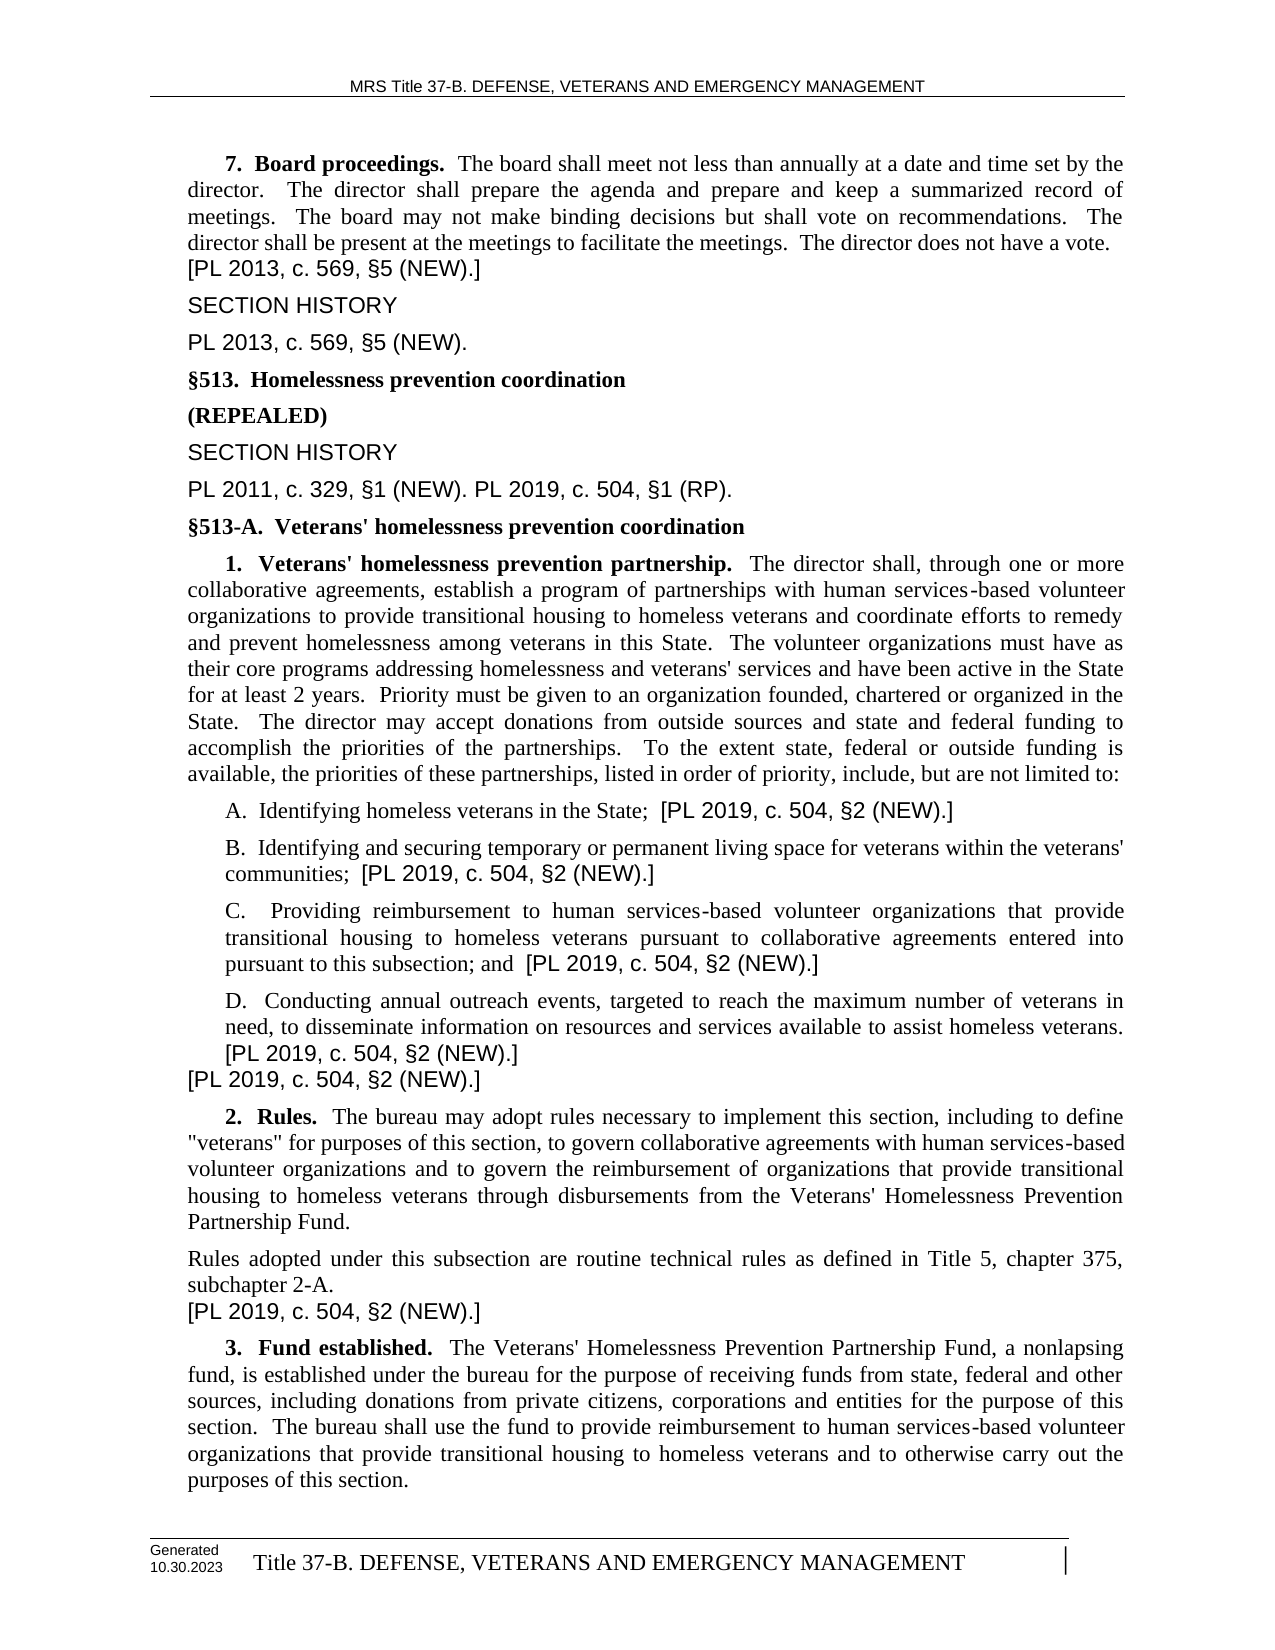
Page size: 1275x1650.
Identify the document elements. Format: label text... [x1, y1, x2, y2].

text §513-A. Veterans' homelessness prevention coordination [187, 513, 1125, 539]
text 1. Veterans' homelessness prevention partnership. The director shall, through one or more collaborative agreements, establish a program of partnerships with human services‑based volunteer organizations to provide transitional housing to homeless veterans and coordinate efforts to remedy and prevent homelessness among veterans in this State. The volunteer organizations must have as their core programs addressing homelessness and veterans' services and have been active in the State for at least 2 years. Priority must be given to an organization founded, chartered or organized in the State. The director may accept donations from outside sources and state and federal funding to accomplish the priorities of the partnerships. To the extent state, federal or outside funding is available, the priorities of these partnerships, listed in order of priority, include, but are not limited to: [187, 549, 1125, 787]
text A. Identifying homeless veterans in the State; [PL 2019, c. 504, §2 (NEW).] [225, 797, 1125, 824]
text (REPEALED) [187, 402, 1125, 429]
text PL 2013, c. 569, §5 (NEW). [187, 329, 1125, 355]
text Rules adopted under this subsection are routine technical rules as defined in Title 5, chapter 375, subchapter 2‑A. [187, 1245, 1125, 1298]
text SECTION HISTORY [187, 292, 1125, 318]
text [PL 2019, c. 504, §2 (NEW).] [187, 1066, 1125, 1092]
text C. Providing reimbursement to human services‑based volunteer organizations that provide transitional housing to homeless veterans pursuant to collaborative agreements entered into pursuant to this subsection; and [PL 2019, c. 504, §2 (NEW).] [225, 897, 1125, 976]
text [PL 2013, c. 569, §5 (NEW).] [187, 255, 1125, 282]
text §513. Homelessness prevention coordination [187, 366, 1125, 392]
text [PL 2019, c. 504, §2 (NEW).] [187, 1298, 1125, 1324]
text B. Identifying and securing temporary or permanent living space for veterans within the veterans' communities; [PL 2019, c. 504, §2 (NEW).] [225, 834, 1125, 887]
text 3. Fund established. The Veterans' Homelessness Prevention Partnership Fund, a nonlapsing fund, is established under the bureau for the purpose of receiving funds from state, federal and other sources, including donations from private citizens, corporations and entities for the purpose of this section. The bureau shall use the fund to provide reimbursement to human services‑based volunteer organizations that provide transitional housing to homeless veterans and to otherwise carry out the purposes of this section. [187, 1334, 1125, 1492]
text SECTION HISTORY [187, 439, 1125, 466]
text 2. Rules. The bureau may adopt rules necessary to implement this section, including to define "veterans" for purposes of this section, to govern collaborative agreements with human services‑based volunteer organizations and to govern the reimbursement of organizations that provide transitional housing to homeless veterans through disbursements from the Veterans' Homelessness Prevention Partnership Fund. [187, 1103, 1125, 1234]
text D. Conducting annual outreach events, targeted to reach the maximum number of veterans in need, to disseminate information on resources and services available to assist homeless veterans. [PL 2019, c. 504, §2 (NEW).] [225, 987, 1125, 1066]
text 7. Board proceedings. The board shall meet not less than annually at a date and time set by the director. The director shall prepare the agenda and prepare and keep a summarized record of meetings. The board may not make binding decisions but shall vote on recommendations. The director shall be present at the meetings to facilitate the meetings. The director does not have a vote. [187, 150, 1125, 255]
text PL 2011, c. 329, §1 (NEW). PL 2019, c. 504, §1 (RP). [187, 476, 1125, 502]
